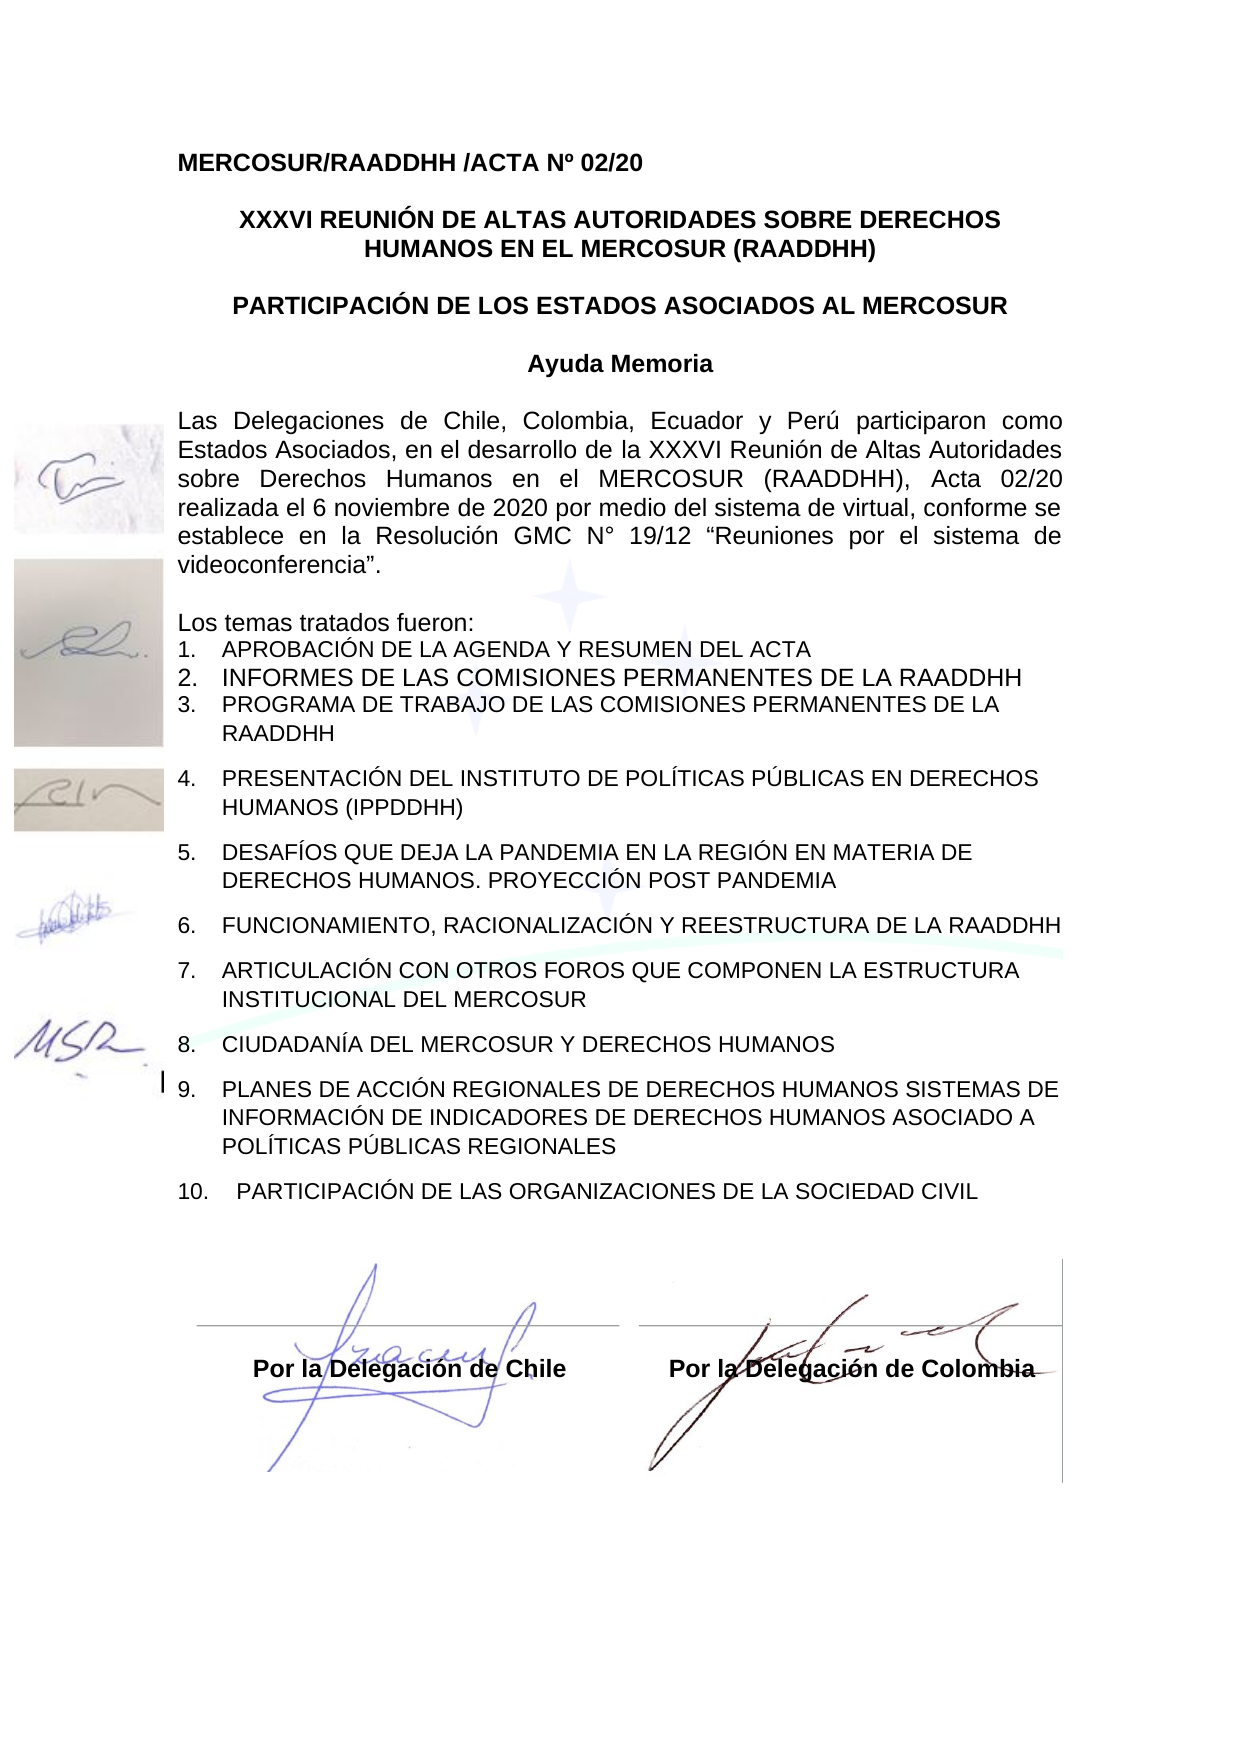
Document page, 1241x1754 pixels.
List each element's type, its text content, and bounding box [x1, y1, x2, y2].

text Los temas tratados fueron: [177, 608, 1063, 636]
picture [14, 423, 164, 1104]
list ARTICULACIÓN CON OTROS FOROS QUE COMPONEN LA ESTRUCTURA INSTITUCIONAL DEL MERCOSUR [177, 957, 1063, 1012]
text Las Delegaciones de Chile, Colombia, Ecuador y Perú participaron como Estados Asociados, en el desarrollo de la XXXVI Reunión de Altas Autoridades sobre Derechos Humanos en el MERCOSUR (RAADDHH), Acta 02/20 realizada el 6 noviembre de 2020 por medio del sistema de virtual, conforme se establece en la Resolución GMC N° 19/12 “Reuniones por el sistema de videoconferencia”. [177, 406, 1063, 579]
picture [258, 1438, 543, 1472]
picture [637, 1438, 1063, 1483]
text MERCOSUR/RAADDHH /ACTA Nº 02/20 [177, 148, 1063, 176]
list INFORMES DE LAS COMISIONES PERMANENTES DE LA RAADDHH [177, 663, 1063, 691]
list CIUDADANÍA DEL MERCOSUR Y DERECHOS HUMANOS [177, 1031, 1063, 1057]
text Ayuda Memoria [177, 349, 1063, 378]
table_header Por la Delegación de Chile [189, 1259, 631, 1438]
list APROBACIÓN DE LA AGENDA Y RESUMEN DEL ACTA [177, 636, 1063, 663]
text XXXVI REUNIÓN DE ALTAS AUTORIDADES SOBRE DERECHOS HUMANOS EN EL MERCOSUR (RAADDHH) [177, 205, 1063, 263]
list FUNCIONAMIENTO, RACIONALIZACIÓN Y REESTRUCTURA DE LA RAADDHH [177, 912, 1063, 938]
list PROGRAMA DE TRABAJO DE LAS COMISIONES PERMANENTES DE LA RAADDHH [177, 691, 1063, 746]
table_header Por la Delegación de Colombia [631, 1259, 1073, 1438]
list DESAFÍOS QUE DEJA LA PANDEMIA EN LA REGIÓN EN MATERIA DE DERECHOS HUMANOS. PROYECCIÓN POST PANDEMIA [177, 838, 1063, 893]
list PRESENTACIÓN DEL INSTITUTO DE POLÍTICAS PÚBLICAS EN DERECHOS HUMANOS (IPPDDHH) [177, 765, 1063, 820]
list PLANES DE ACCIÓN REGIONALES DE DERECHOS HUMANOS SISTEMAS DE INFORMACIÓN DE INDICADORES DE DERECHOS HUMANOS ASOCIADO A POLÍTICAS PÚBLICAS REGIONALES [177, 1076, 1063, 1159]
list PARTICIPACIÓN DE LAS ORGANIZACIONES DE LA SOCIEDAD CIVIL [177, 1178, 1063, 1204]
text PARTICIPACIÓN DE LOS ESTADOS ASOCIADOS AL MERCOSUR [177, 291, 1063, 320]
